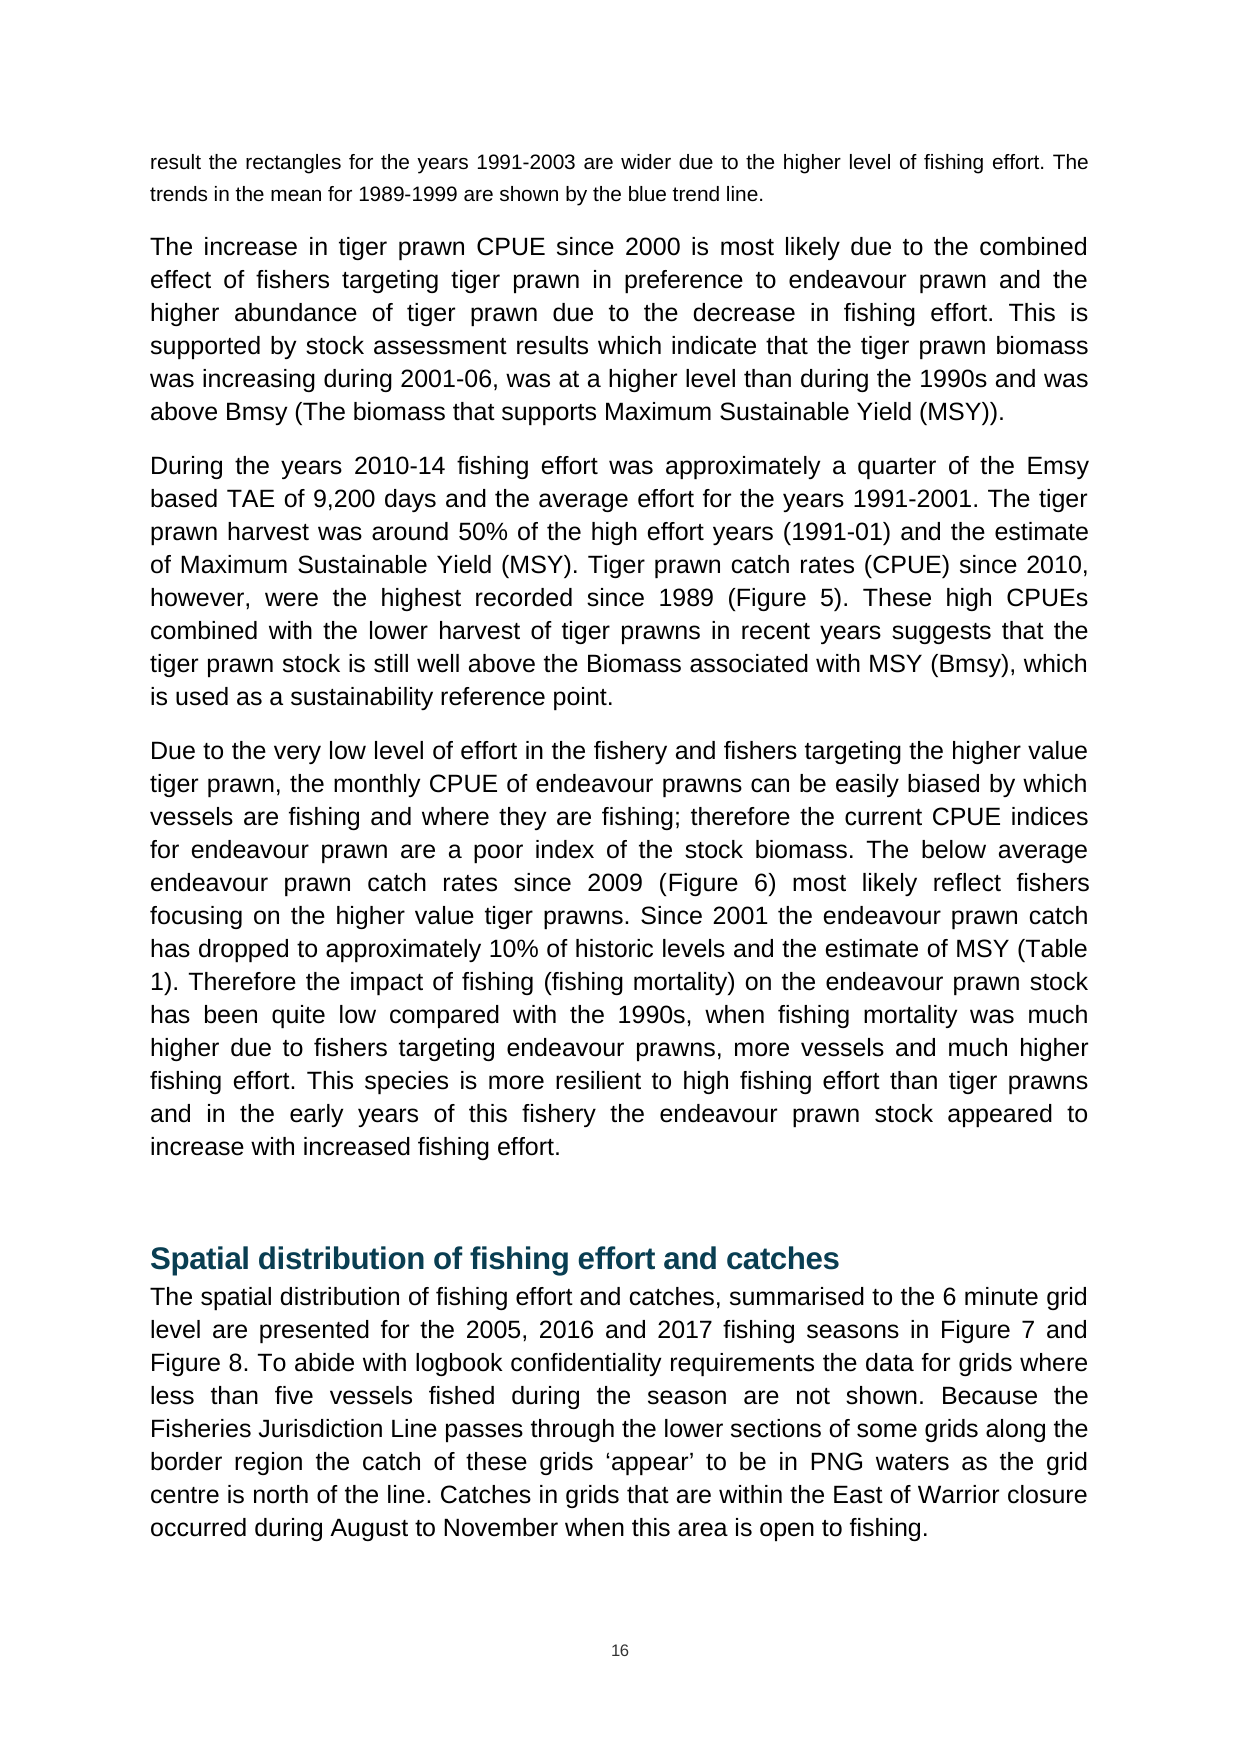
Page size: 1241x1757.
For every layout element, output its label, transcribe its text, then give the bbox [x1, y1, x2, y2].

text During the years 2010-14 fishing effort was approximately a quarter of the Emsy based TAE of 9,200 days and the average effort for the years 1991-2001. The tiger prawn harvest was around 50% of the high effort years (1991-01) and the estimate of Maximum Sustainable Yield (MSY). Tiger prawn catch rates (CPUE) since 2010, however, were the highest recorded since 1989 (Figure 5). These high CPUEs combined with the lower harvest of tiger prawns in recent years suggests that the tiger prawn stock is still well above the Biomass associated with MSY (Bmsy), which is used as a sustainability reference point. [150, 451, 1090, 711]
text The increase in tiger prawn CPUE since 2000 is most likely due to the combined effect of fishers targeting tiger prawn in preference to endeavour prawn and the higher abundance of tiger prawn due to the decrease in fishing effort. This is supported by stock assessment results which indicate that the tiger prawn biomass was increasing during 2001-06, was at a higher level than during the 1990s and was above Bmsy (The biomass that supports Maximum Sustainable Yield (MSY)). [150, 232, 1090, 426]
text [150, 150, 1090, 207]
text The spatial distribution of fishing effort and catches, summarised to the 6 minute grid level are presented for the 2005, 2016 and 2017 fishing seasons in Figure 7 and Figure 8. To abide with logbook confidentiality requirements the data for grids where less than five vessels fished during the season are not shown. Because the Fisheries Jurisdiction Line passes through the lower sections of some grids along the border region the catch of these grids ‘appear’ to be in PNG waters as the grid centre is north of the line. Catches in grids that are within the East of Warrior closure occurred during August to November when this area is open to fishing. [150, 1282, 1090, 1542]
text Due to the very low level of effort in the fishery and fishers targeting the higher value tiger prawn, the monthly CPUE of endeavour prawns can be easily biased by which vessels are fishing and where they are fishing; therefore the current CPUE indices for endeavour prawn are a poor index of the stock biomass. The below average endeavour prawn catch rates since 2009 (Figure 6) most likely reflect fishers focusing on the higher value tiger prawns. Since 2001 the endeavour prawn catch has dropped to approximately 10% of historic levels and the estimate of MSY (Table 1). Therefore the impact of fishing (fishing mortality) on the endeavour prawn stock has been quite low compared with the 1990s, when fishing mortality was much higher due to fishers targeting endeavour prawns, more vessels and much higher fishing effort. This species is more resilient to high fishing effort than tiger prawns and in the early years of this fishery the endeavour prawn stock appeared to increase with increased fishing effort. [150, 736, 1090, 1161]
subtitle Spatial distribution of fishing effort and catches [150, 1240, 1090, 1276]
